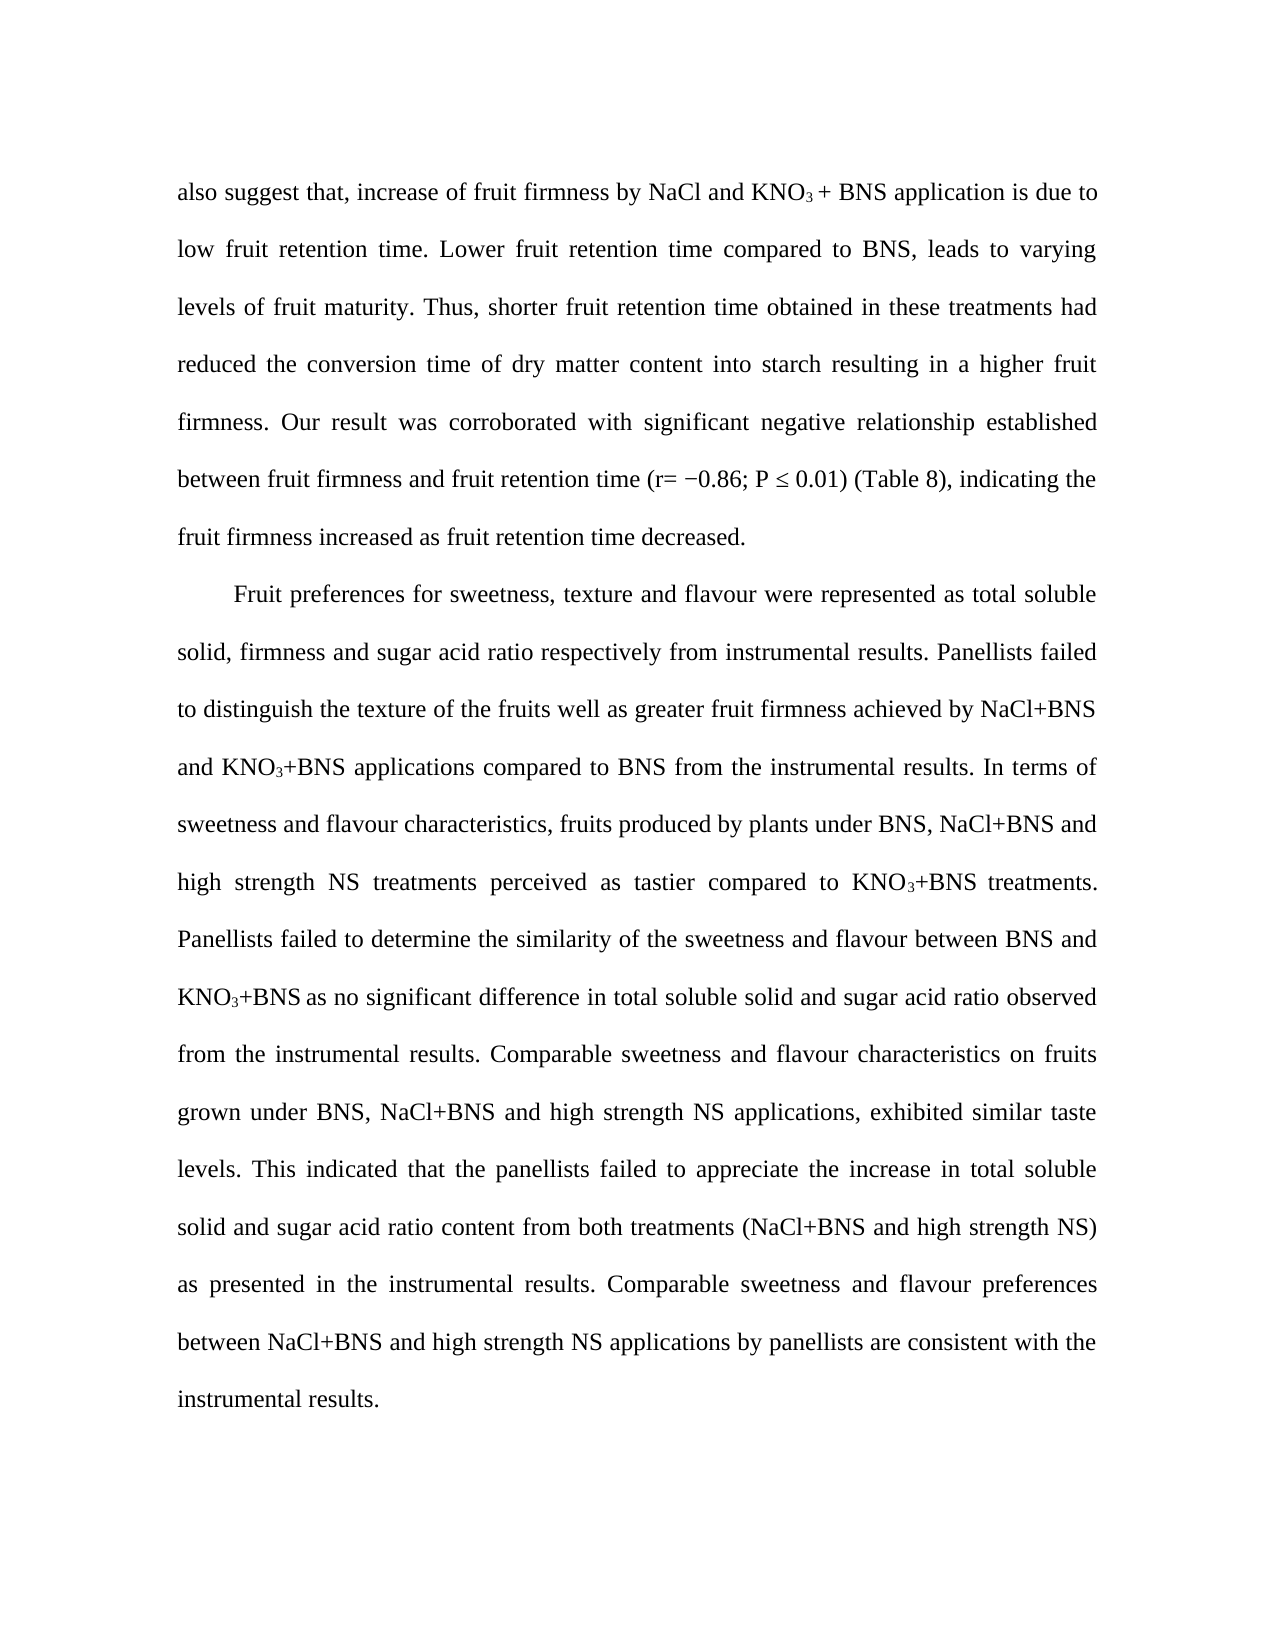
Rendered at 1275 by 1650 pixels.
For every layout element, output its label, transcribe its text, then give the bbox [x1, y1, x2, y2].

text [177, 177, 1098, 551]
text Fruit preferences for sweetness, texture and flavour were represented as total soluble solid, firmness and sugar acid ratio respectively from instrumental results. Panellists failed to distinguish the texture of the fruits well as greater fruit firmness achieved by NaCl+BNS and KNO3+BNS applications compared to BNS from the instrumental results. In terms of sweetness and flavour characteristics, fruits produced by plants under BNS, NaCl+BNS and high strength NS treatments perceived as tastier compared to KNO3+BNS treatments. Panellists failed to determine the similarity of the sweetness and flavour between BNS and KNO3+BNS as no significant difference in total soluble solid and sugar acid ratio observed from the instrumental results. Comparable sweetness and flavour characteristics on fruits grown under BNS, NaCl+BNS and high strength NS applications, exhibited similar taste levels. This indicated that the panellists failed to appreciate the increase in total soluble solid and sugar acid ratio content from both treatments (NaCl+BNS and high strength NS) as presented in the instrumental results. Comparable sweetness and flavour preferences between NaCl+BNS and high strength NS applications by panellists are consistent with the instrumental results. [177, 579, 1098, 1413]
